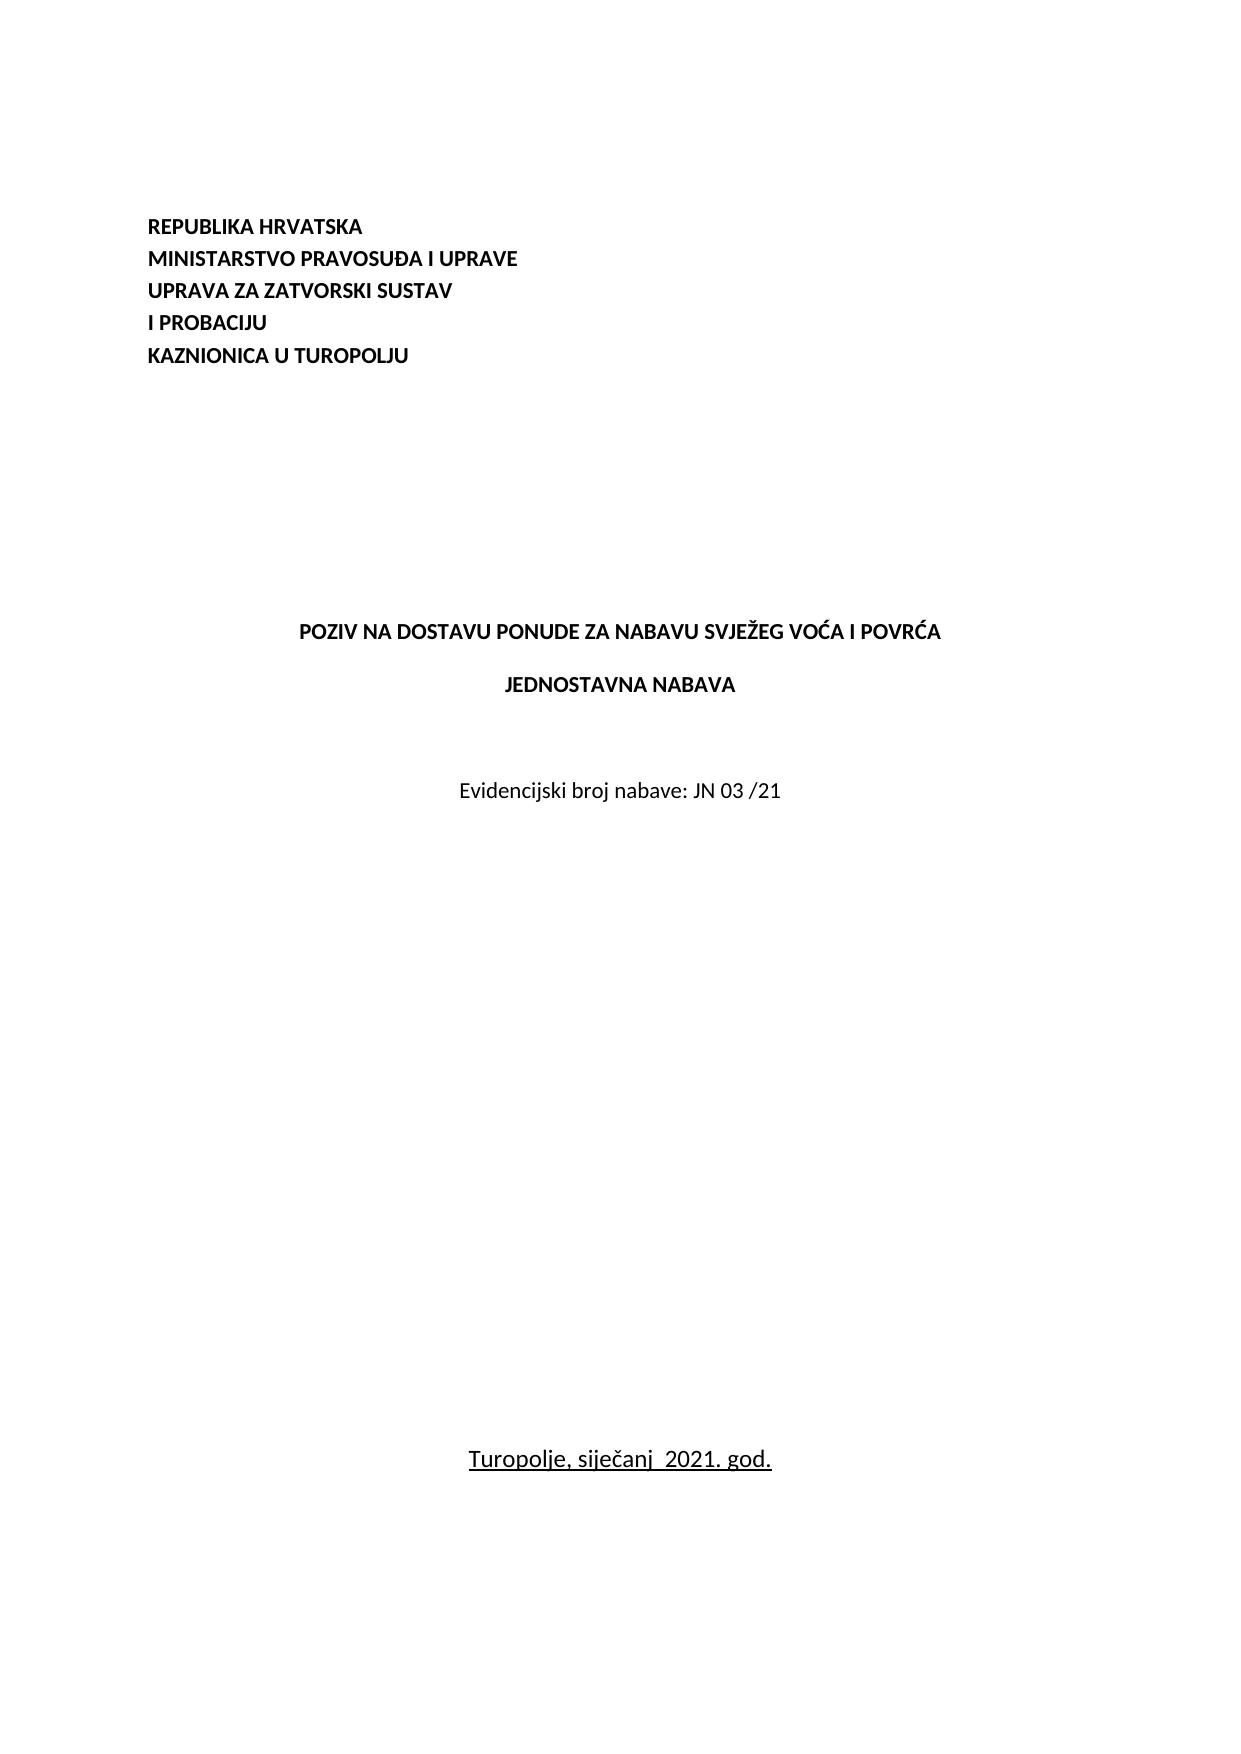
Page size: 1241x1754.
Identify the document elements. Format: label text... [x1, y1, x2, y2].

text UPRAVA ZA ZATVORSKI SUSTAV [148, 276, 1093, 304]
text I PROBACIJU [148, 308, 1093, 337]
text Evidencijski broj nabave: JN 03 /21 [148, 776, 1093, 804]
text REPUBLIKA HRVATSKA [148, 212, 1093, 240]
text JEDNOSTAVNA NABAVA [148, 670, 1093, 698]
text MINISTARSTVO PRAVOSUĐA I UPRAVE [148, 244, 1093, 272]
text Turopolje, siječanj 2021. god. [148, 1443, 1093, 1474]
text POZIV NA DOSTAVU PONUDE ZA NABAVU SVJEŽEG VOĆA I POVRĆA [148, 617, 1093, 645]
text KAZNIONICA U TUROPOLJU [148, 341, 1093, 369]
